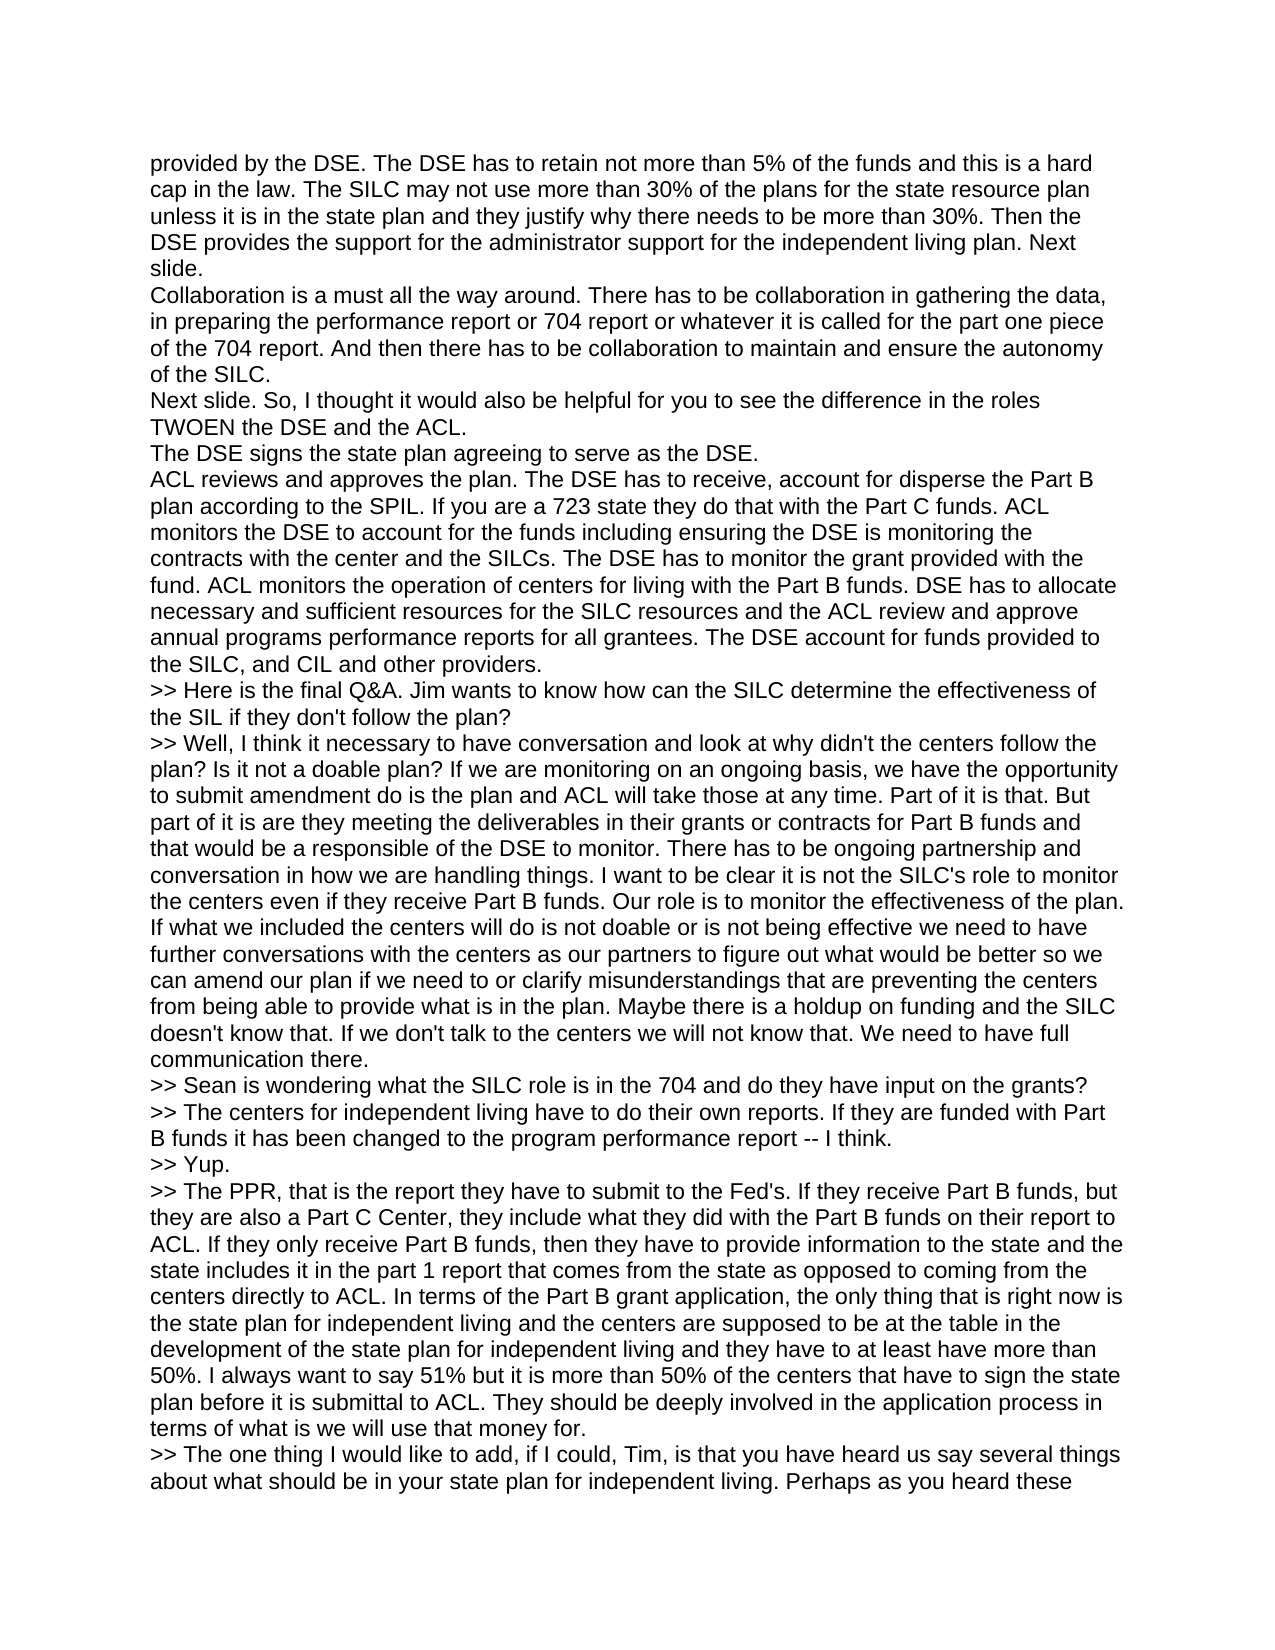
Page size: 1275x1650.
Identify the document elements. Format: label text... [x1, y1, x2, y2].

text >> Yup. [150, 1151, 1125, 1178]
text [150, 150, 1125, 282]
text ACL reviews and approves the plan. The DSE has to receive, account for disperse the Part B plan according to the SPIL. If you are a 723 state they do that with the Part C funds. ACL monitors the DSE to account for the funds including ensuring the DSE is monitoring the contracts with the center and the SILCs. The DSE has to monitor the grant provided with the fund. ACL monitors the operation of centers for living with the Part B funds. DSE has to allocate necessary and sufficient resources for the SILC resources and the ACL review and approve annual programs performance reports for all grantees. The DSE account for funds provided to the SILC, and CIL and other providers. [150, 466, 1125, 677]
text The DSE signs the state plan agreeing to serve as the DSE. [150, 440, 1125, 466]
text >> The PPR, that is the report they have to submit to the Fed's. If they receive Part B funds, but they are also a Part C Center, they include what they did with the Part B funds on their report to ACL. If they only receive Part B funds, then they have to provide information to the state and the state includes it in the part 1 report that comes from the state as opposed to coming from the centers directly to ACL. In terms of the Part B grant application, the only thing that is right now is the state plan for independent living and the centers are supposed to be at the table in the development of the state plan for independent living and they have to at least have more than 50%. I always want to say 51% but it is more than 50% of the centers that have to sign the state plan before it is submittal to ACL. They should be deeply involved in the application process in terms of what is we will use that money for. [150, 1178, 1125, 1441]
text >> Well, I think it necessary to have conversation and look at why didn't the centers follow the plan? Is it not a doable plan? If we are monitoring on an ongoing basis, we have the opportunity to submit amendment do is the plan and ACL will take those at any time. Part of it is that. But part of it is are they meeting the deliverables in their grants or contracts for Part B funds and that would be a responsible of the DSE to monitor. There has to be ongoing partnership and conversation in how we are handling things. I want to be clear it is not the SILC's role to monitor the centers even if they receive Part B funds. Our role is to monitor the effectiveness of the plan. If what we included the centers will do is not doable or is not being effective we need to have further conversations with the centers as our partners to figure out what would be better so we can amend our plan if we need to or clarify misunderstandings that are preventing the centers from being able to provide what is in the plan. Maybe there is a holdup on funding and the SILC doesn't know that. If we don't talk to the centers we will not know that. We need to have full communication there. [150, 730, 1125, 1072]
text >> The centers for independent living have to do their own reports. If they are funded with Part B funds it has been changed to the program performance report -- I think. [150, 1099, 1125, 1151]
text >> Sean is wondering what the SILC role is in the 704 and do they have input on the grants? [150, 1072, 1125, 1099]
text >> Here is the final Q&A. Jim wants to know how can the SILC determine the effectiveness of the SIL if they don't follow the plan? [150, 677, 1125, 730]
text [150, 1441, 1125, 1494]
text Next slide. So, I thought it would also be helpful for you to see the difference in the roles TWOEN the DSE and the ACL. [150, 387, 1125, 440]
text Collaboration is a must all the way around. There has to be collaboration in gathering the data, in preparing the performance report or 704 report or whatever it is called for the part one piece of the 704 report. And then there has to be collaboration to maintain and ensure the autonomy of the SILC. [150, 282, 1125, 387]
